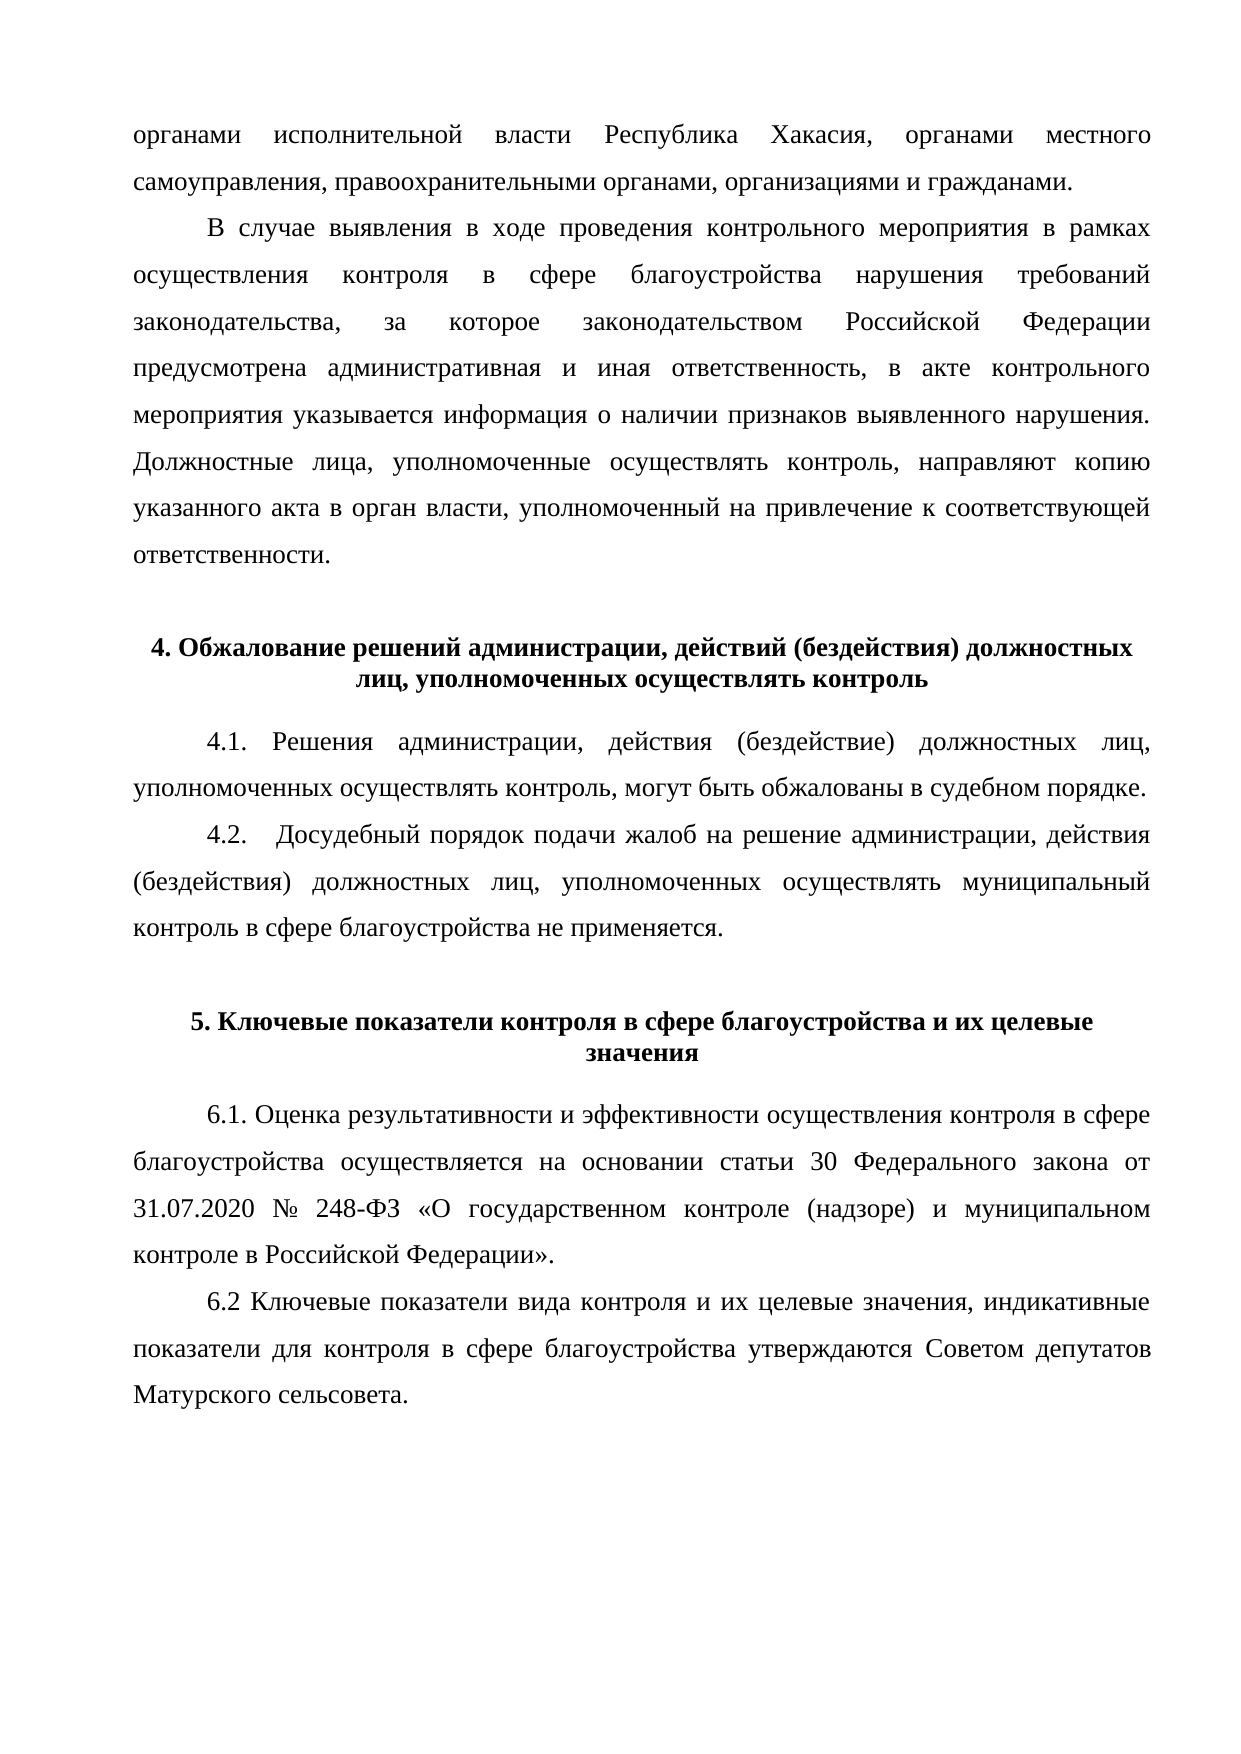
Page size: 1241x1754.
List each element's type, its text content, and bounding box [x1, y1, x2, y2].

text 4. Обжалование решений администрации, действий (бездействия) должностных лиц, уполномоченных осуществлять контроль [133, 631, 1152, 694]
text 6.1. Оценка результативности и эффективности осуществления контроля в сфере благоустройства осуществляется на основании статьи 30 Федерального закона от 31.07.2020 № 248-ФЗ «О государственном контроле (надзоре) и муниципальном контроле в Российской Федерации». [133, 1098, 1152, 1269]
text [133, 118, 1152, 196]
text 4.2. Досудебный порядок подачи жалоб на решение администрации, действия (бездействия) должностных лиц, уполномоченных осуществлять муниципальный контроль в сфере благоустройства не применяется. [133, 818, 1152, 943]
text 4.1. Решения администрации, действия (бездействие) должностных лиц, уполномоченных осуществлять контроль, могут быть обжалованы в судебном порядке. [133, 725, 1152, 803]
text В случае выявления в ходе проведения контрольного мероприятия в рамках осуществления контроля в сфере благоустройства нарушения требований законодательства, за которое законодательством Российской Федерации предусмотрена административная и иная ответственность, в акте контрольного мероприятия указывается информация о наличии признаков выявленного нарушения. Должностные лица, уполномоченные осуществлять контроль, направляют копию указанного акта в орган власти, уполномоченный на привлечение к соответствующей ответственности. [133, 211, 1152, 569]
text 6.2 Ключевые показатели вида контроля и их целевые значения, индикативные показатели для контроля в сфере благоустройства утверждаются Советом депутатов Матурского сельсовета. [133, 1285, 1152, 1409]
text 5. Ключевые показатели контроля в сфере благоустройства и их целевые значения [133, 1005, 1152, 1067]
